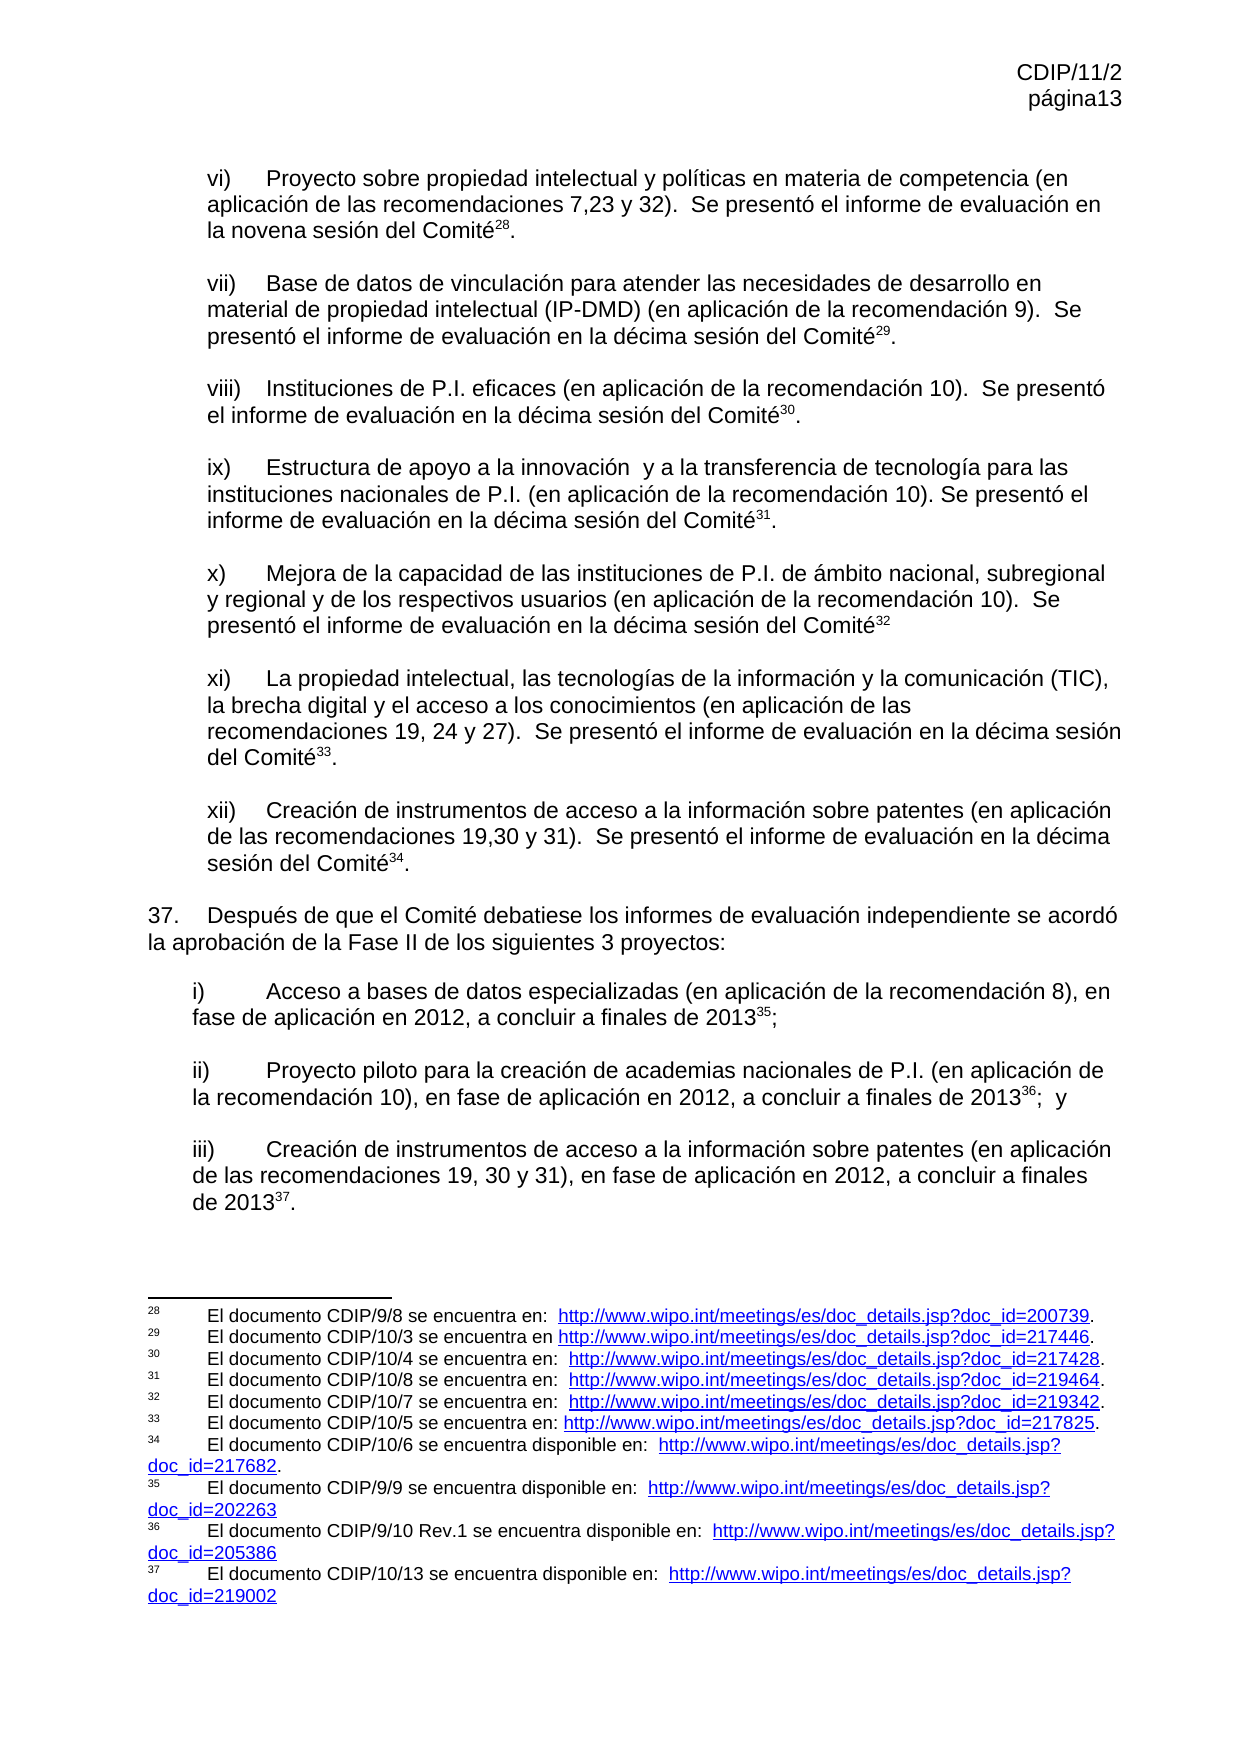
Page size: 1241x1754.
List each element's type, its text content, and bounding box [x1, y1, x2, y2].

text viii) Instituciones de P.I. eficaces (en aplicación de la recomendación 10). Se presentó el informe de evaluación en la décima sesión del Comité. [207, 375, 1122, 428]
text iii) Creación de instrumentos de acceso a la información sobre patentes (en aplicación de las recomendaciones 19, 30 y 31), en fase de aplicación en 2012, a concluir a finales de 2013. [192, 1136, 1122, 1215]
text vii) Base de datos de vinculación para atender las necesidades de desarrollo en material de propiedad intelectual (IP-DMD) (en aplicación de la recomendación 9). Se presentó el informe de evaluación en la décima sesión del Comité. [207, 270, 1122, 349]
text ii) Proyecto piloto para la creación de academias nacionales de P.I. (en aplicación de la recomendación 10), en fase de aplicación en 2012, a concluir a finales de 2013; y [192, 1057, 1122, 1110]
text x) Mejora de la capacidad de las instituciones de P.I. de ámbito nacional, subregional y regional y de los respectivos usuarios (en aplicación de la recomendación 10). Se presentó el informe de evaluación en la décima sesión del Comité [207, 560, 1122, 639]
text i) Acceso a bases de datos especializadas (en aplicación de la recomendación 8), en fase de aplicación en 2012, a concluir a finales de 2013; [192, 978, 1122, 1031]
text xii) Creación de instrumentos de acceso a la información sobre patentes (en aplicación de las recomendaciones 19,30 y 31). Se presentó el informe de evaluación en la décima sesión del Comité. [207, 797, 1122, 876]
text xi) La propiedad intelectual, las tecnologías de la información y la comunicación (TIC), la brecha digital y el acceso a los conocimientos (en aplicación de las recomendaciones 19, 24 y 27). Se presentó el informe de evaluación en la décima sesión del Comité. [207, 665, 1122, 771]
list Después de que el Comité debatiese los informes de evaluación independiente se acordó la aprobación de la Fase II de los siguientes 3 proyectos: [148, 902, 1122, 955]
text ix) Estructura de apoyo a la innovación y a la transferencia de tecnología para las instituciones nacionales de P.I. (en aplicación de la recomendación 10). Se presentó el informe de evaluación en la décima sesión del Comité. [207, 454, 1122, 533]
text vi) Proyecto sobre propiedad intelectual y políticas en materia de competencia (en aplicación de las recomendaciones 7,23 y 32). Se presentó el informe de evaluación en la novena sesión del Comité. [207, 164, 1122, 243]
